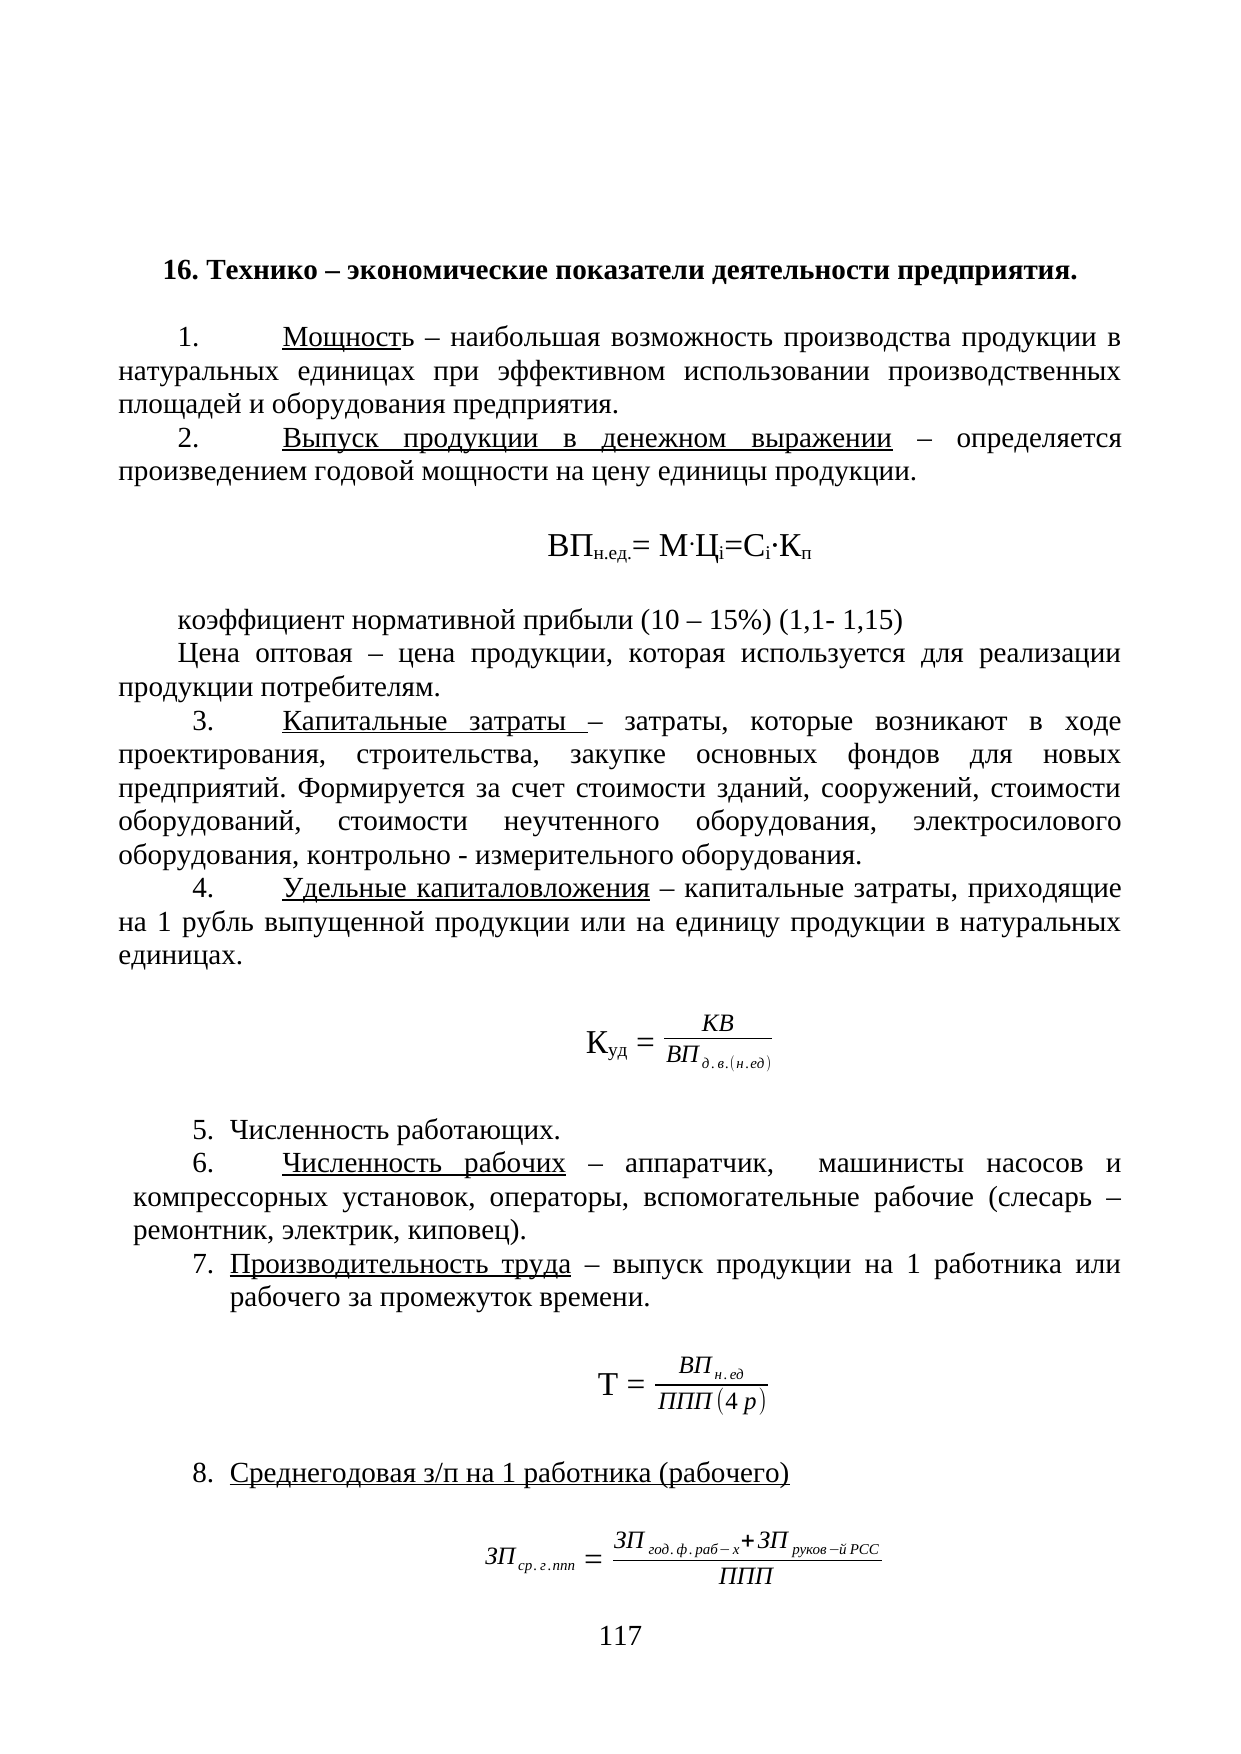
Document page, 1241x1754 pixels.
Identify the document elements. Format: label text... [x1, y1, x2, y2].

list Мощность – наибольшая возможность производства продукции в натуральных единицах при эффективном использовании производственных площадей и оборудования предприятия. [118, 319, 1122, 420]
list Численность работающих. [192, 1112, 1122, 1145]
list Куд = [192, 1009, 1122, 1073]
list коэффициент нормативной прибыли (10 – 15%) (1,1- 1,15) [118, 602, 1122, 636]
list = [244, 1527, 1122, 1589]
list Выпуск продукции в денежном выражении – определяется произведением годовой мощности на цену единицы продукции. [118, 420, 1122, 487]
list Капитальные затраты – затраты, которые возникают в ходе проектирования, строительства, закупке основных фондов для новых предприятий. Формируется за счет стоимости зданий, сооружений, стоимости оборудований, стоимости неучтенного оборудования, электросилового оборудования, контрольно - измерительного оборудования. [118, 703, 1122, 870]
list Удельные капиталовложения – капитальные затраты, приходящие на 1 рубль выпущенной продукции или на единицу продукции в натуральных единицах. [118, 870, 1122, 971]
list Т = [244, 1351, 1122, 1416]
list Производительность труда – выпуск продукции на 1 работника или рабочего за промежуток времени. [192, 1246, 1122, 1313]
text 16. Технико – экономические показатели деятельности предприятия. [118, 252, 1122, 286]
list Среднегодовая з/п на 1 работника (рабочего) [192, 1455, 1122, 1488]
list ВПн.ед.= МЦi=Ci∙Кп [118, 525, 1122, 564]
list Численность рабочих – аппаратчик, машинисты насосов и компрессорных установок, операторы, вспомогательные рабочие (слесарь – ремонтник, электрик, киповец). [133, 1145, 1122, 1246]
list Цена оптовая – цена продукции, которая используется для реализации продукции потребителям. [118, 636, 1122, 703]
